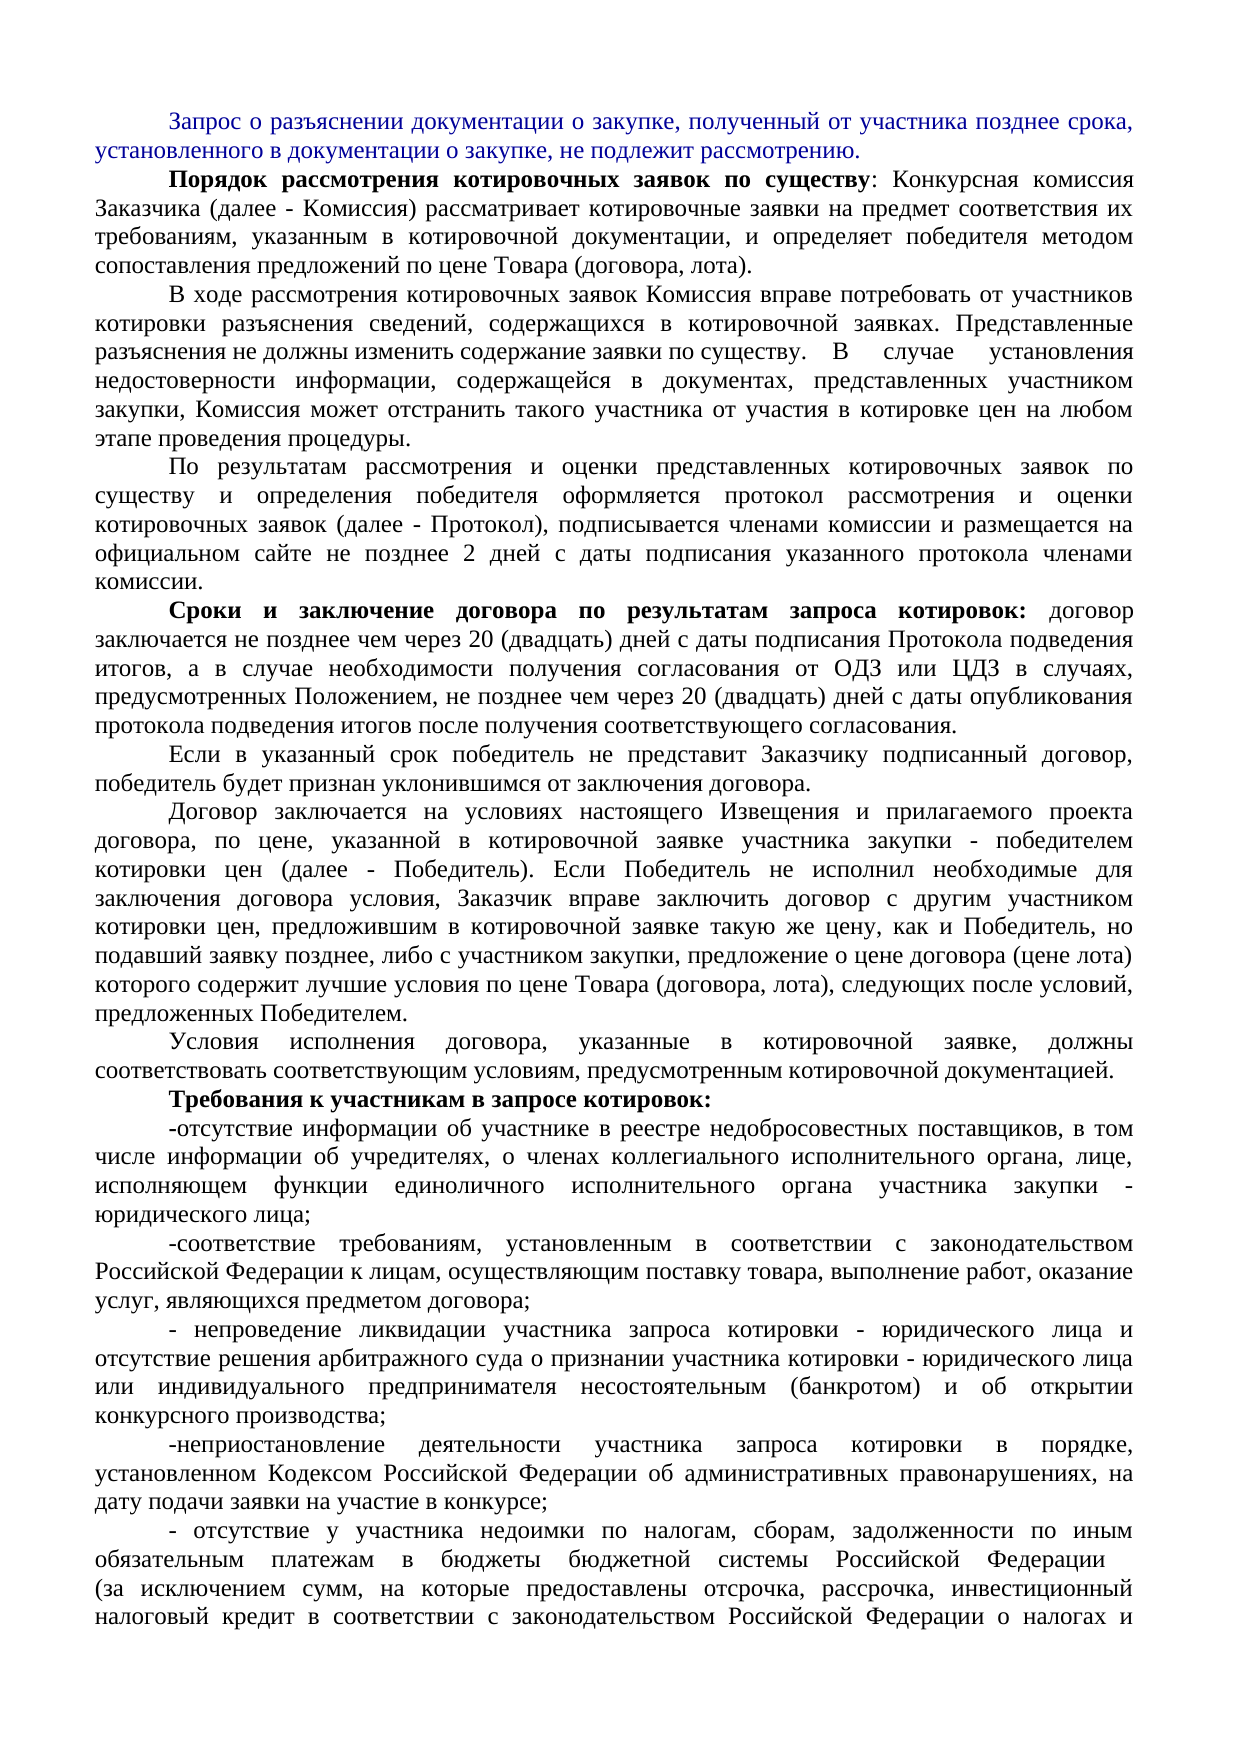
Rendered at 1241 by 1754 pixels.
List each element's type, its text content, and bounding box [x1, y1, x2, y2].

text По результатам рассмотрения и оценки представленных котировочных заявок по существу и определения победителя оформляется протокол рассмотрения и оценки котировочных заявок (далее - Протокол), подписывается членами комиссии и размещается на официальном сайте не позднее 2 дней с даты подписания указанного протокола членами комиссии. [94, 451, 1134, 595]
text В ходе рассмотрения котировочных заявок Комиссия вправе потребовать от участников котировки разъяснения сведений, содержащихся в котировочной заявках. Представленные разъяснения не должны изменить содержание заявки по существу. В случае установления недостоверности информации, содержащейся в документах, представленных участником закупки, Комиссия может отстранить такого участника от участия в котировке цен на любом этапе проведения процедуры. [94, 279, 1134, 451]
text Если в указанный срок победитель не представит Заказчику подписанный договор, победитель будет признан уклонившимся от заключения договора. [94, 739, 1134, 796]
text -отсутствие информации об участнике в реестре недобросовестных поставщиков, в том числе информации об учредителях, о членах коллегиального исполнительного органа, лице, исполняющем функции единоличного исполнительного органа участника закупки - юридического лица; [94, 1113, 1134, 1228]
text - непроведение ликвидации участника запроса котировки - юридического лица и отсутствие решения арбитражного суда о признании участника котировки - юридического лица или индивидуального предпринимателя несостоятельным (банкротом) и об открытии конкурсного производства; [94, 1314, 1134, 1429]
text Условия исполнения договора, указанные в котировочной заявке, должны соответствовать соответствующим условиям, предусмотренным котировочной документацией. [94, 1026, 1134, 1084]
text Запрос о разъяснении документации о закупке, полученный от участника позднее срока, установленного в документации о закупке, не подлежит рассмотрению. [94, 106, 1134, 164]
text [94, 1515, 1134, 1630]
text -неприостановление деятельности участника запроса котировки в порядке, установленном Кодексом Российской Федерации об административных правонарушениях, на дату подачи заявки на участие в конкурсе; [94, 1429, 1134, 1515]
text Требования к участникам в запросе котировок: [94, 1084, 1134, 1113]
text Сроки и заключение договора по результатам запроса котировок: договор заключается не позднее чем через 20 (двадцать) дней с даты подписания Протокола подведения итогов, а в случае необходимости получения согласования от ОДЗ или ЦДЗ в случаях, предусмотренных Положением, не позднее чем через 20 (двадцать) дней с даты опубликования протокола подведения итогов после получения соответствующего согласования. [94, 595, 1134, 739]
text Договор заключается на условиях настоящего Извещения и прилагаемого проекта договора, по цене, указанной в котировочной заявке участника закупки - победителем котировки цен (далее - Победитель). Если Победитель не исполнил необходимые для заключения договора условия, Заказчик вправе заключить договор с другим участником котировки цен, предложившим в котировочной заявке такую же цену, как и Победитель, но подавший заявку позднее, либо с участником закупки, предложение о цене договора (цене лота) которого содержит лучшие условия по цене Товара (договора, лота), следующих после условий, предложенных Победителем. [94, 796, 1134, 1026]
text Порядок рассмотрения котировочных заявок по существу: Конкурсная комиссия Заказчика (далее - Комиссия) рассматривает котировочные заявки на предмет соответствия их требованиям, указанным в котировочной документации, и определяет победителя методом сопоставления предложений по цене Товара (договора, лота). [94, 164, 1134, 279]
text -соответствие требованиям, установленным в соответствии с законодательством Российской Федерации к лицам, осуществляющим поставку товара, выполнение работ, оказание услуг, являющихся предметом договора; [94, 1228, 1134, 1314]
